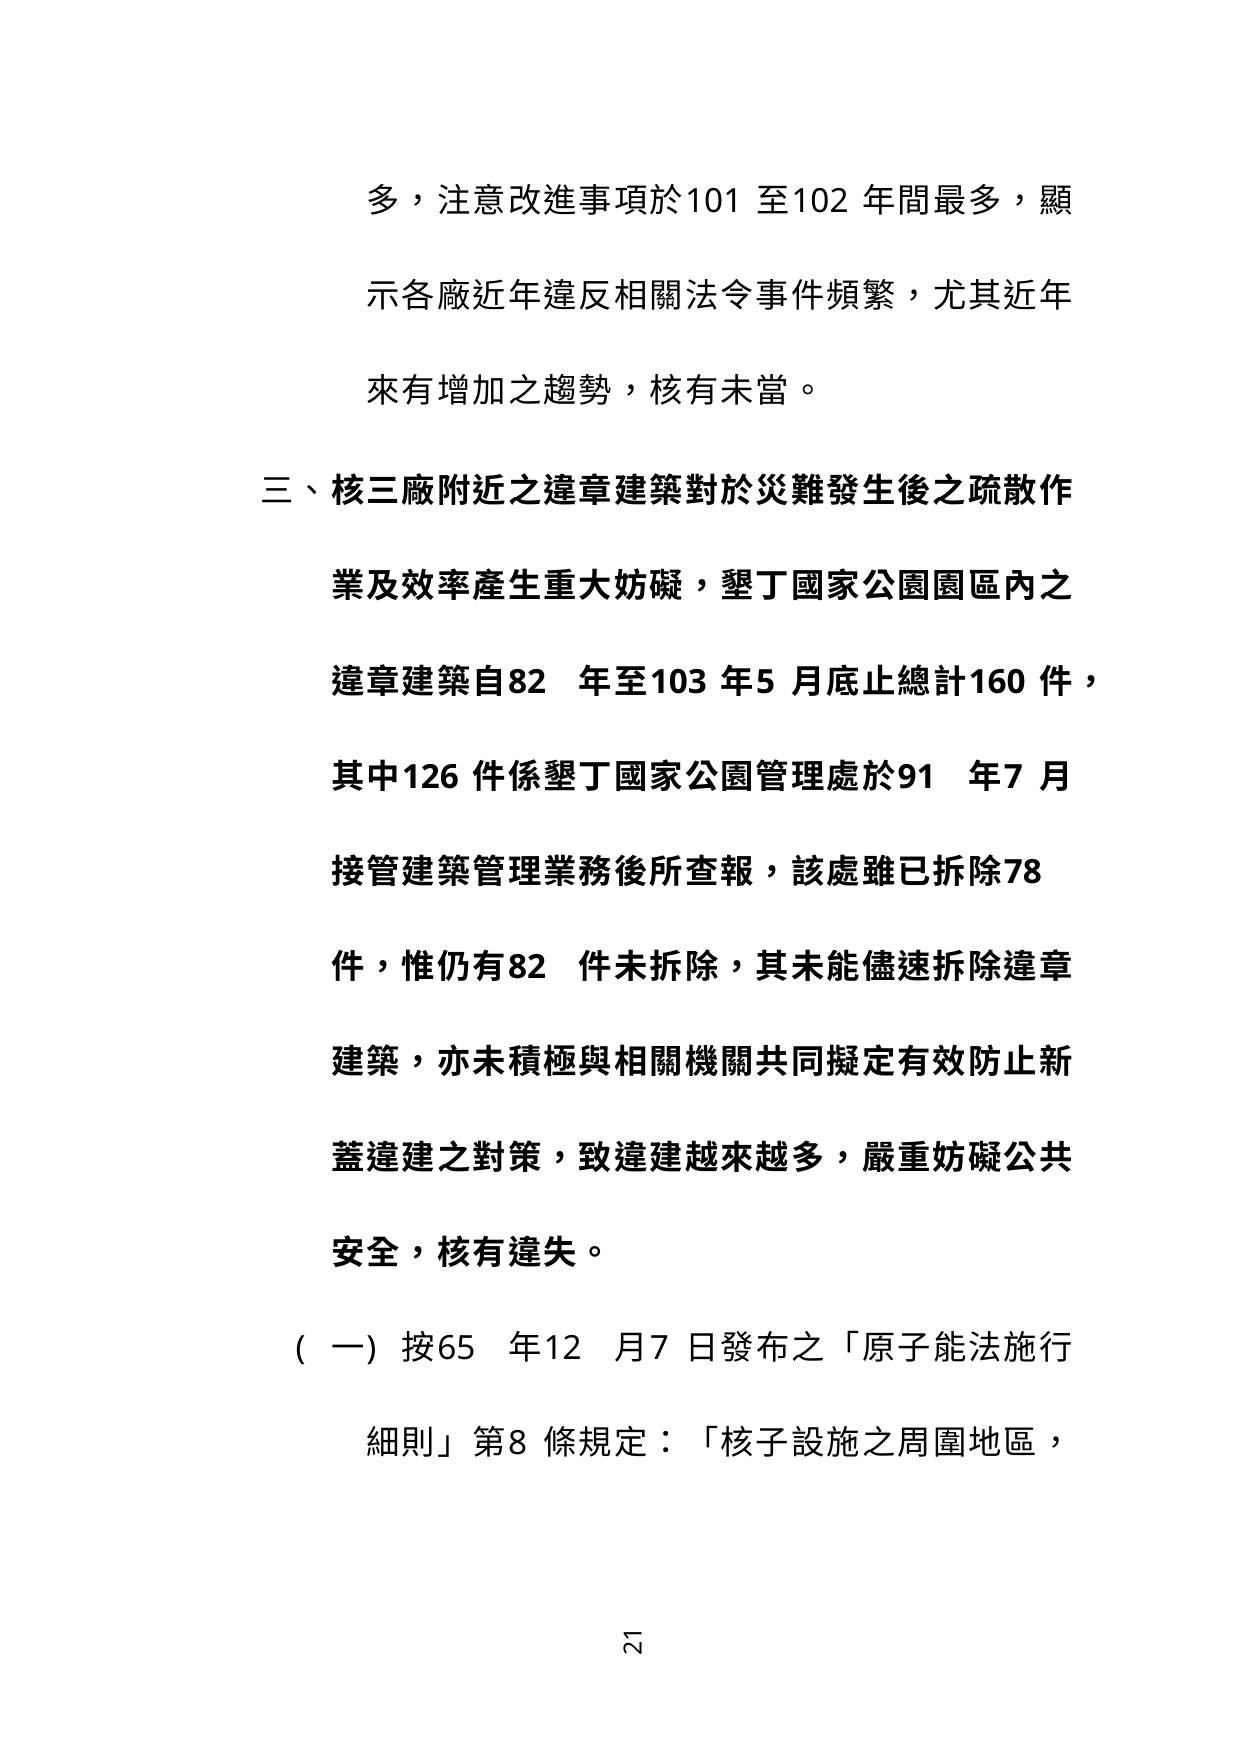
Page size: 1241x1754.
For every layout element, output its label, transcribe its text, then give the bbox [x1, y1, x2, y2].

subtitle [262, 1297, 1074, 1488]
subtitle 核三廠附近之違章建築對於災難發生後之疏散作業及效率產生重大妨礙，墾丁國家公園園區內之違章建築自82年至103年5月底止總計160件，其中126件係墾丁國家公園管理處於91年7月接管建築管理業務後所查報，該處雖已拆除78件，惟仍有82件未拆除，其未能儘速拆除違章建築，亦未積極與相關機關共同擬定有效防止新蓋違建之對策，致違建越來越多，嚴重妨礙公共安全，核有違失。 [225, 441, 1074, 1297]
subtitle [262, 150, 1074, 436]
